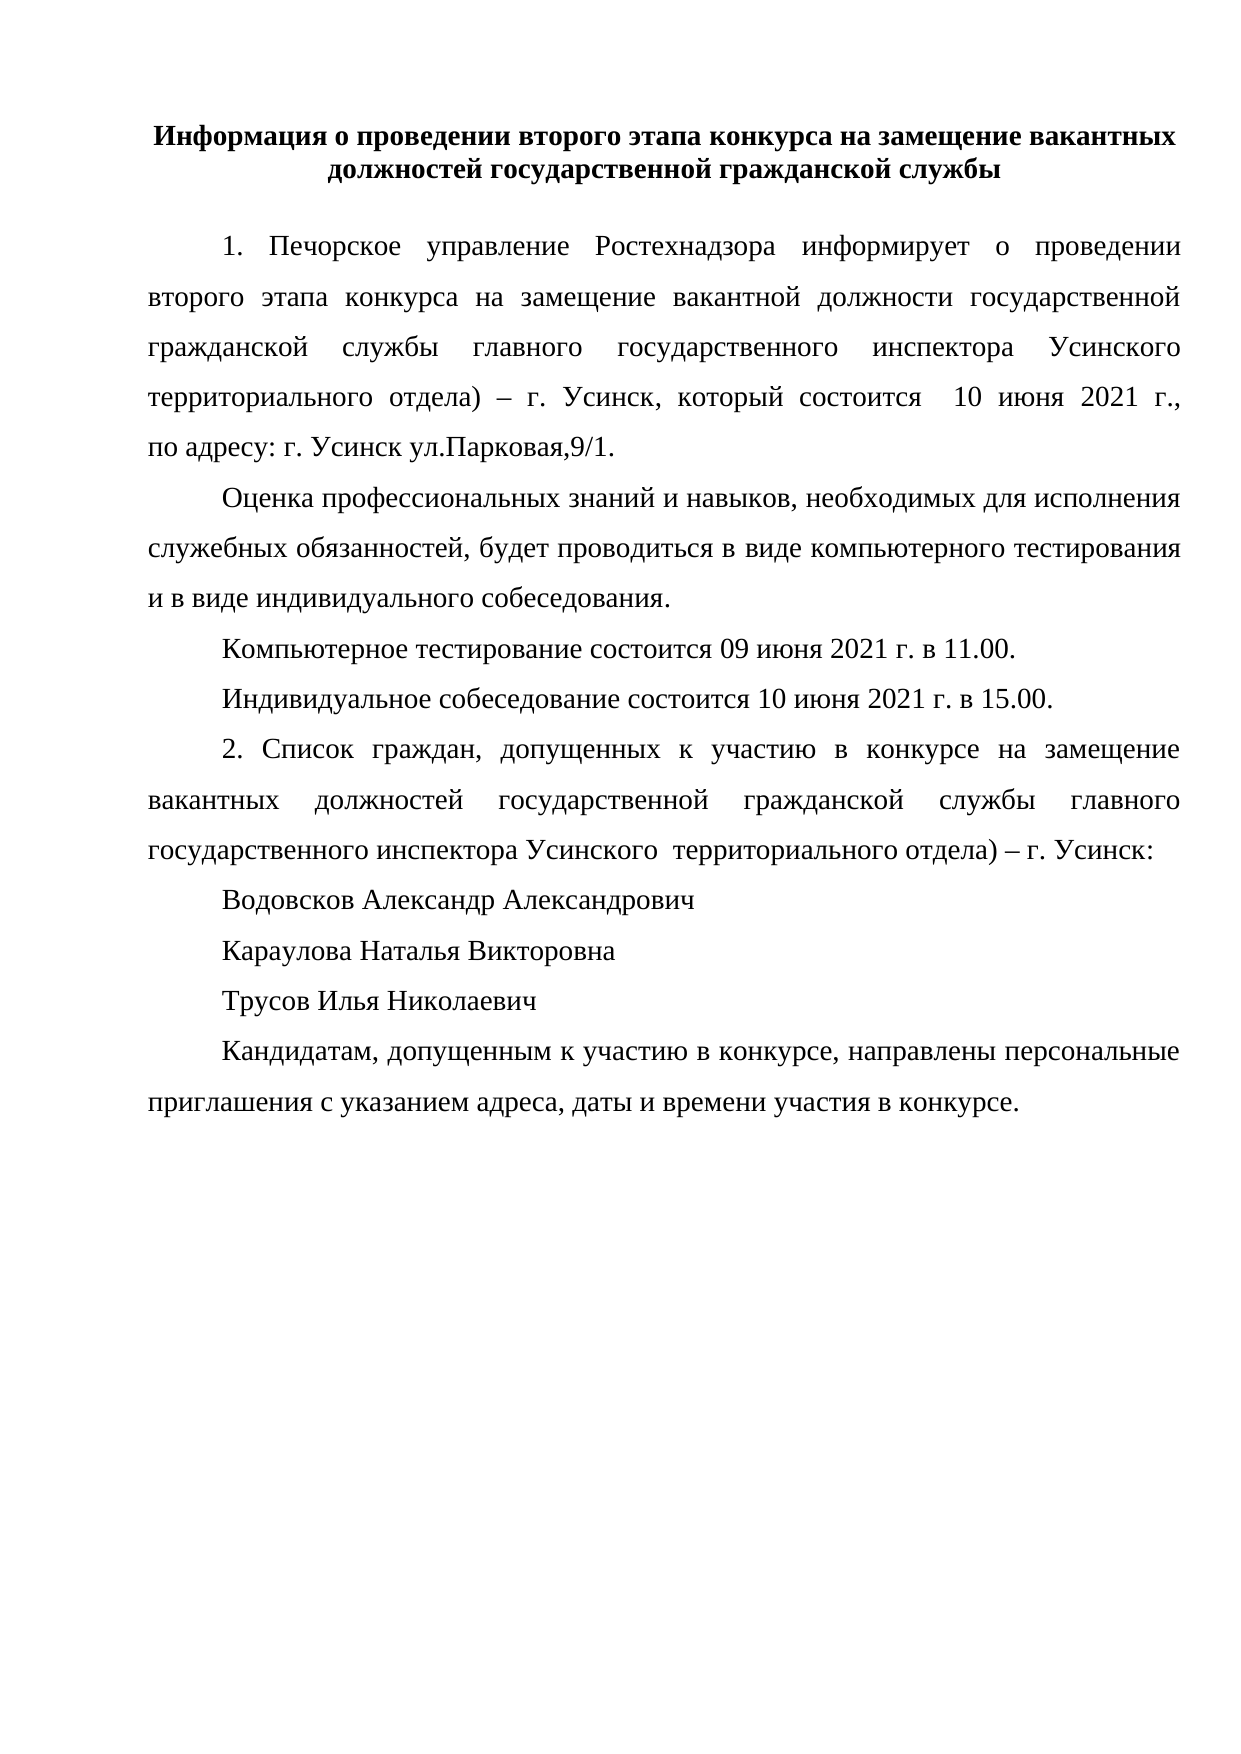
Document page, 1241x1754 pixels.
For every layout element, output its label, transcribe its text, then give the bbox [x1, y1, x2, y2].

text Трусов Илья Николаевич [148, 983, 1211, 1017]
text Водовсков Александр Александрович [148, 882, 1211, 916]
text 2. Список граждан, допущенных к участию в конкурсе на замещение вакантных должностей государственной гражданской службы главного государственного инспектора Усинского территориального отдела) – г. Усинск: [148, 731, 1181, 866]
text Индивидуальное собеседование состоится 10 июня 2021 г. в 15.00. [148, 681, 1181, 715]
text Караулова Наталья Викторовна [148, 933, 1211, 966]
text Компьютерное тестирование состоится 09 июня 2021 г. в 11.00. [148, 631, 1181, 664]
text Оценка профессиональных знаний и навыков, необходимых для исполнения служебных обязанностей, будет проводиться в виде компьютерного тестирования и в виде индивидуального собеседования. [148, 480, 1181, 614]
text Информация о проведении второго этапа конкурса на замещение вакантных должностей государственной гражданской службы [148, 118, 1181, 185]
text Кандидатам, допущенным к участию в конкурсе, направлены персональные приглашения с указанием адреса, даты и времени участия в конкурсе. [148, 1033, 1181, 1117]
text 1. Печорское управление Ростехнадзора информирует о проведении второго этапа конкурса на замещение вакантной должности государственной гражданской службы главного государственного инспектора Усинского территориального отдела) – г. Усинск, который состоится 10 июня 2021 г., по адресу: г. Усинск ул.Парковая,9/1. [148, 228, 1181, 463]
